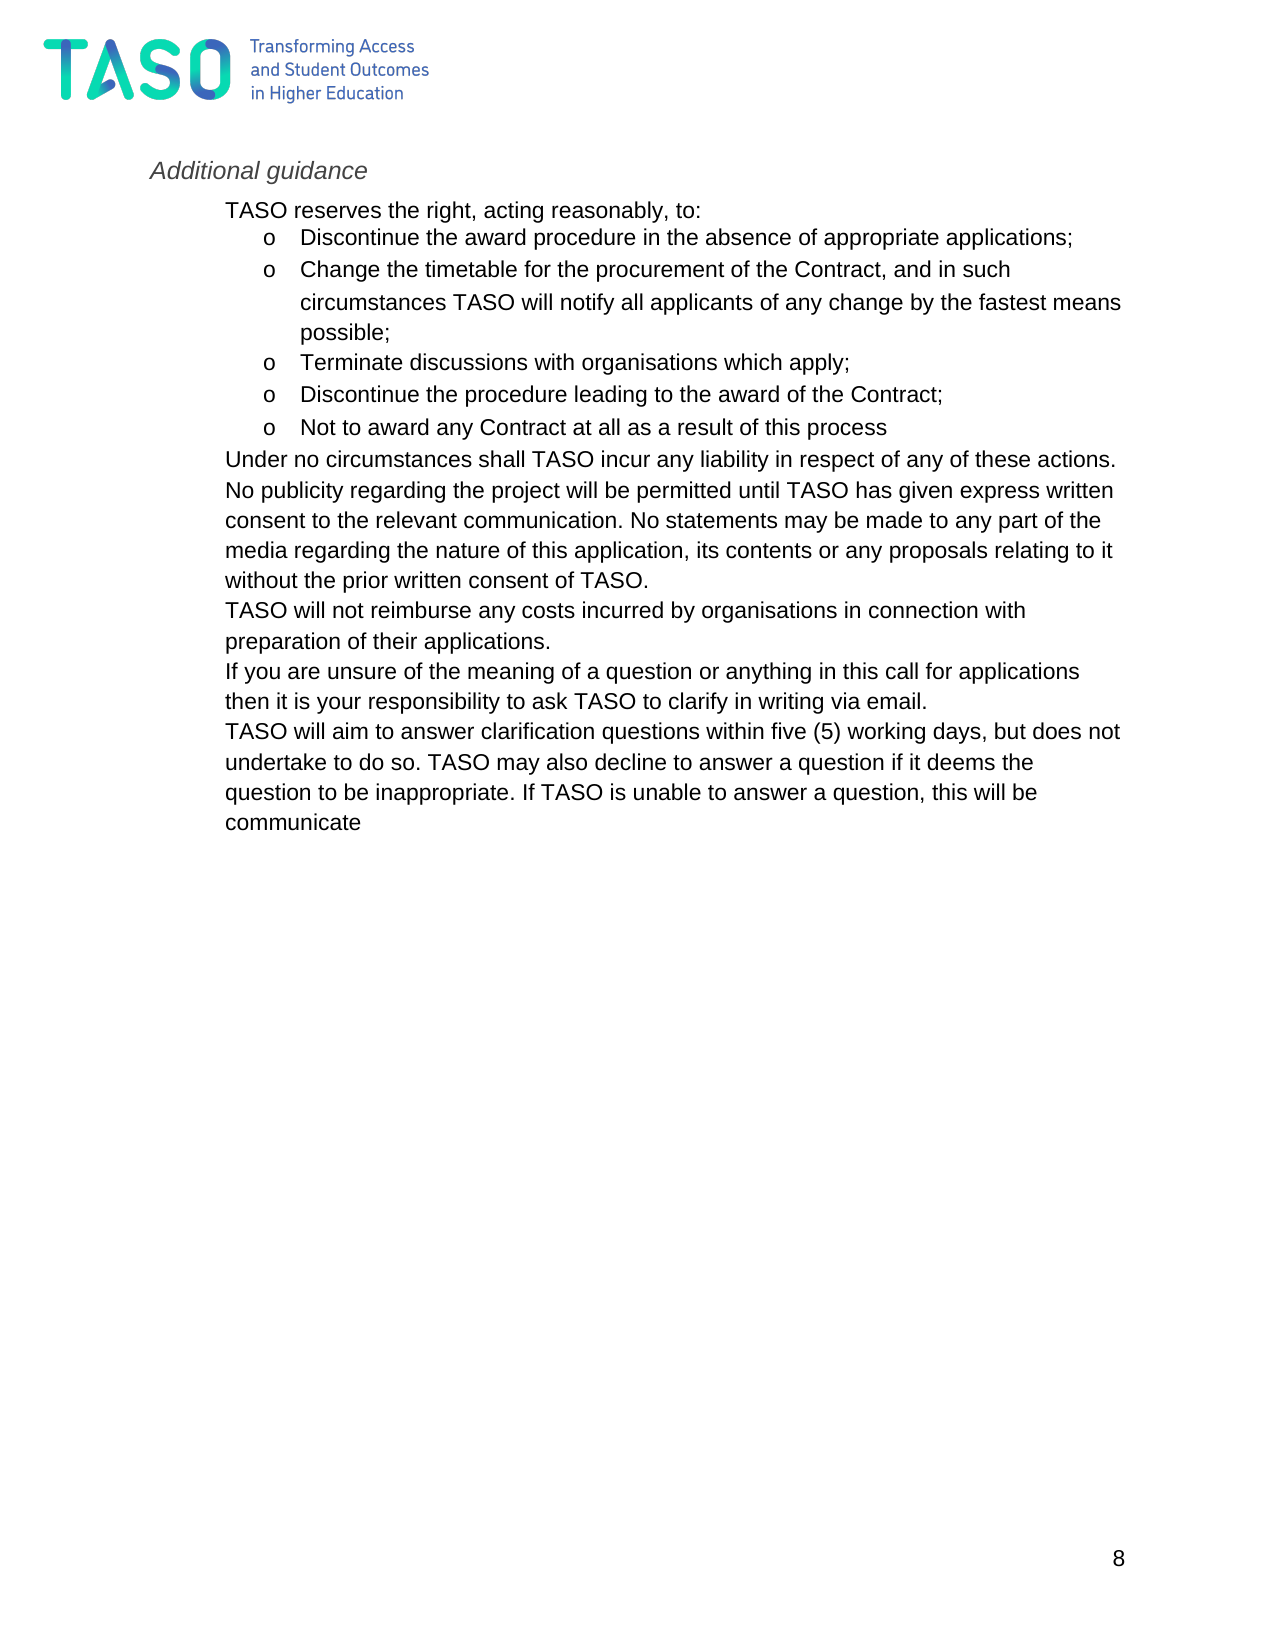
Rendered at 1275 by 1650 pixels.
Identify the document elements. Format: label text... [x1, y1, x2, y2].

text TASO will not reimburse any costs incurred by organisations in connection with preparation of their applications. [225, 597, 1125, 654]
text If you are unsure of the meaning of a question or anything in this call for applications then it is your responsibility to ask TASO to clarify in writing via email. [225, 658, 1125, 714]
text Additional guidance [150, 156, 1125, 185]
list Not to award any Contract at all as a result of this process [262, 414, 1125, 442]
list Change the timetable for the procurement of the Contract, and in such circumstances TASO will notify all applicants of any change by the fastest means possible; [262, 256, 1125, 345]
text TASO reserves the right, acting reasonably, to: [225, 197, 1125, 224]
picture [4, 0, 469, 139]
text Under no circumstances shall TASO incur any liability in respect of any of these actions. [225, 446, 1125, 473]
text TASO will aim to answer clarification questions within five (5) working days, but does not undertake to do so. TASO may also decline to answer a question if it deems the question to be inappropriate. If TASO is unable to answer a question, this will be communicate [225, 718, 1125, 835]
text No publicity regarding the project will be permitted until TASO has given express written consent to the relevant communication. No statements may be made to any part of the media regarding the nature of this application, its contents or any proposals relating to it without the prior written consent of TASO. [225, 477, 1125, 594]
list Discontinue the award procedure in the absence of appropriate applications; [262, 224, 1125, 252]
list Discontinue the procedure leading to the award of the Contract; [262, 381, 1125, 410]
list Terminate discussions with organisations which apply; [262, 349, 1125, 377]
